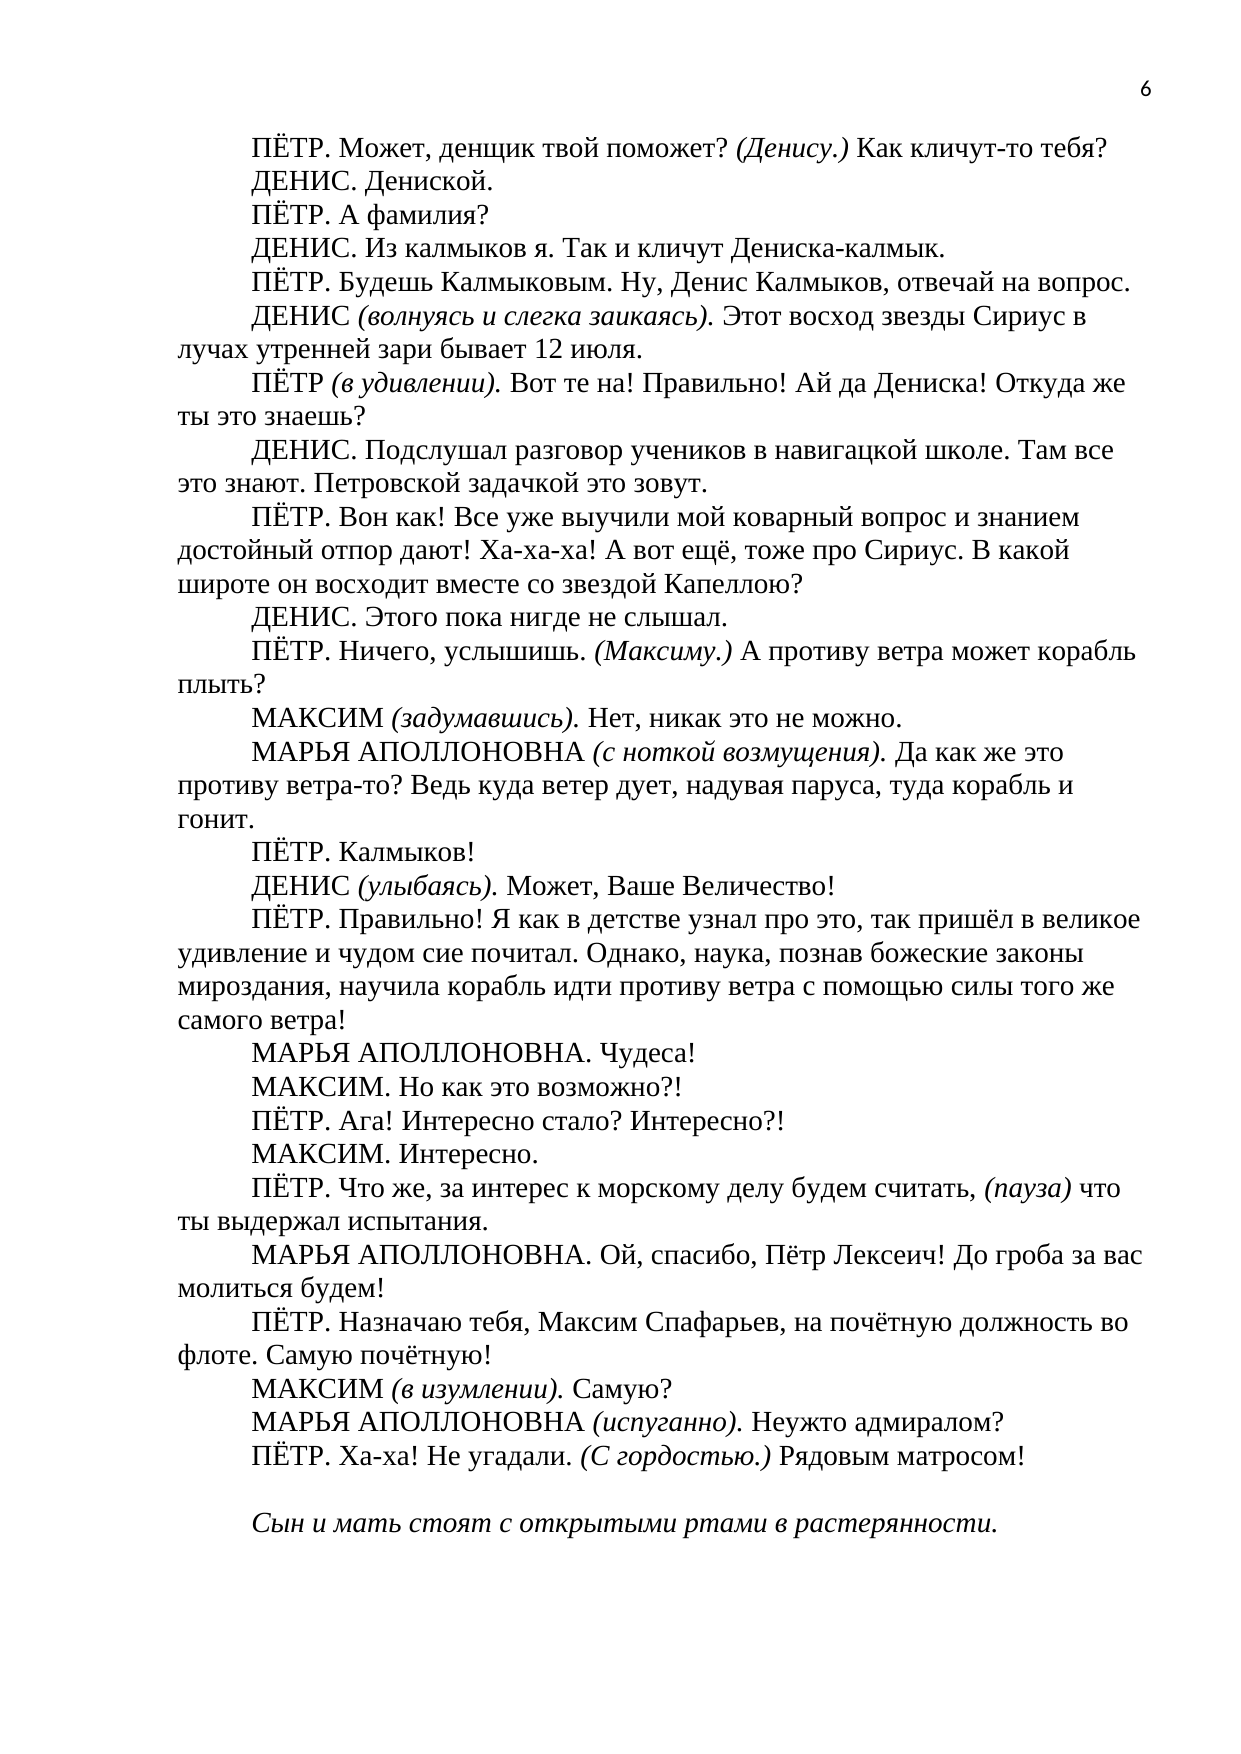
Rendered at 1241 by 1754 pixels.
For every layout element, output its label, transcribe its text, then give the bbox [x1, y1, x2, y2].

text МАРЬЯ АПОЛЛОНОВНА (испуганно). Неужто адмиралом? [177, 1404, 1152, 1438]
text ПЁТР. Правильно! Я как в детстве узнал про это, так пришёл в великое удивление и чудом сие почитал. Однако, наука, познав божеские законы мироздания, научила корабль идти противу ветра с помощью силы того же самого ветра! [177, 901, 1152, 1036]
text ПЁТР. Калмыков! [177, 834, 1152, 868]
text ДЕНИС. Этого пока нигде не слышал. [177, 599, 1152, 633]
text ДЕНИС (волнуясь и слегка заикаясь). Этот восход звезды Сириус в лучах утренней зари бывает 12 июля. [177, 298, 1152, 365]
text ДЕНИС. Из калмыков я. Так и кличут Дениска-калмык. [177, 231, 1152, 264]
text ПЁТР. Ага! Интересно стало? Интересно?! [177, 1103, 1152, 1136]
text ПЁТР. Назначаю тебя, Максим Спафарьев, на почётную должность во флоте. Самую почётную! [177, 1304, 1152, 1371]
text МАКСИМ (задумавшись). Нет, никак это не можно. [177, 700, 1152, 734]
text МАКСИМ. Интересно. [177, 1136, 1152, 1170]
text ПЁТР. Что же, за интерес к морскому делу будем считать, (пауза) что ты выдержал испытания. [177, 1170, 1152, 1237]
text МАКСИМ (в изумлении). Самую? [177, 1371, 1152, 1404]
text ПЁТР. Может, денщик твой поможет? (Денису.) Как кличут-то тебя? [177, 130, 1152, 163]
text ДЕНИС (улыбаясь). Может, Ваше Величество! [177, 868, 1152, 901]
text ПЁТР. Ха-ха! Не угадали. (С гордостью.) Рядовым матросом! [177, 1438, 1152, 1472]
text ПЁТР. Вон как! Все уже выучили мой коварный вопрос и знанием достойный отпор дают! Ха-ха-ха! А вот ещё, тоже про Сириус. В какой широте он восходит вместе со звездой Капеллою? [177, 499, 1152, 599]
text ДЕНИС. Дениской. [177, 163, 1152, 197]
text МАКСИМ. Но как это возможно?! [177, 1069, 1152, 1103]
text ПЁТР. А фамилия? [177, 197, 1152, 231]
text ДЕНИС. Подслушал разговор учеников в навигацкой школе. Там все это знают. Петровской задачкой это зовут. [177, 432, 1152, 499]
text ПЁТР. Будешь Калмыковым. Ну, Денис Калмыков, отвечай на вопрос. [177, 264, 1152, 298]
text ПЁТР (в удивлении). Вот те на! Правильно! Ай да Дениска! Откуда же ты это знаешь? [177, 365, 1152, 432]
text МАРЬЯ АПОЛЛОНОВНА. Чудеса! [177, 1036, 1152, 1069]
text Сын и мать стоят с открытыми ртами в растерянности. [177, 1505, 1152, 1539]
text МАРЬЯ АПОЛЛОНОВНА (с ноткой возмущения). Да как же это противу ветра-то? Ведь куда ветер дует, надувая паруса, туда корабль и гонит. [177, 734, 1152, 834]
text ПЁТР. Ничего, услышишь. (Максиму.) А противу ветра может корабль плыть? [177, 633, 1152, 700]
text МАРЬЯ АПОЛЛОНОВНА. Ой, спасибо, Пётр Лексеич! До гроба за вас молиться будем! [177, 1237, 1152, 1304]
